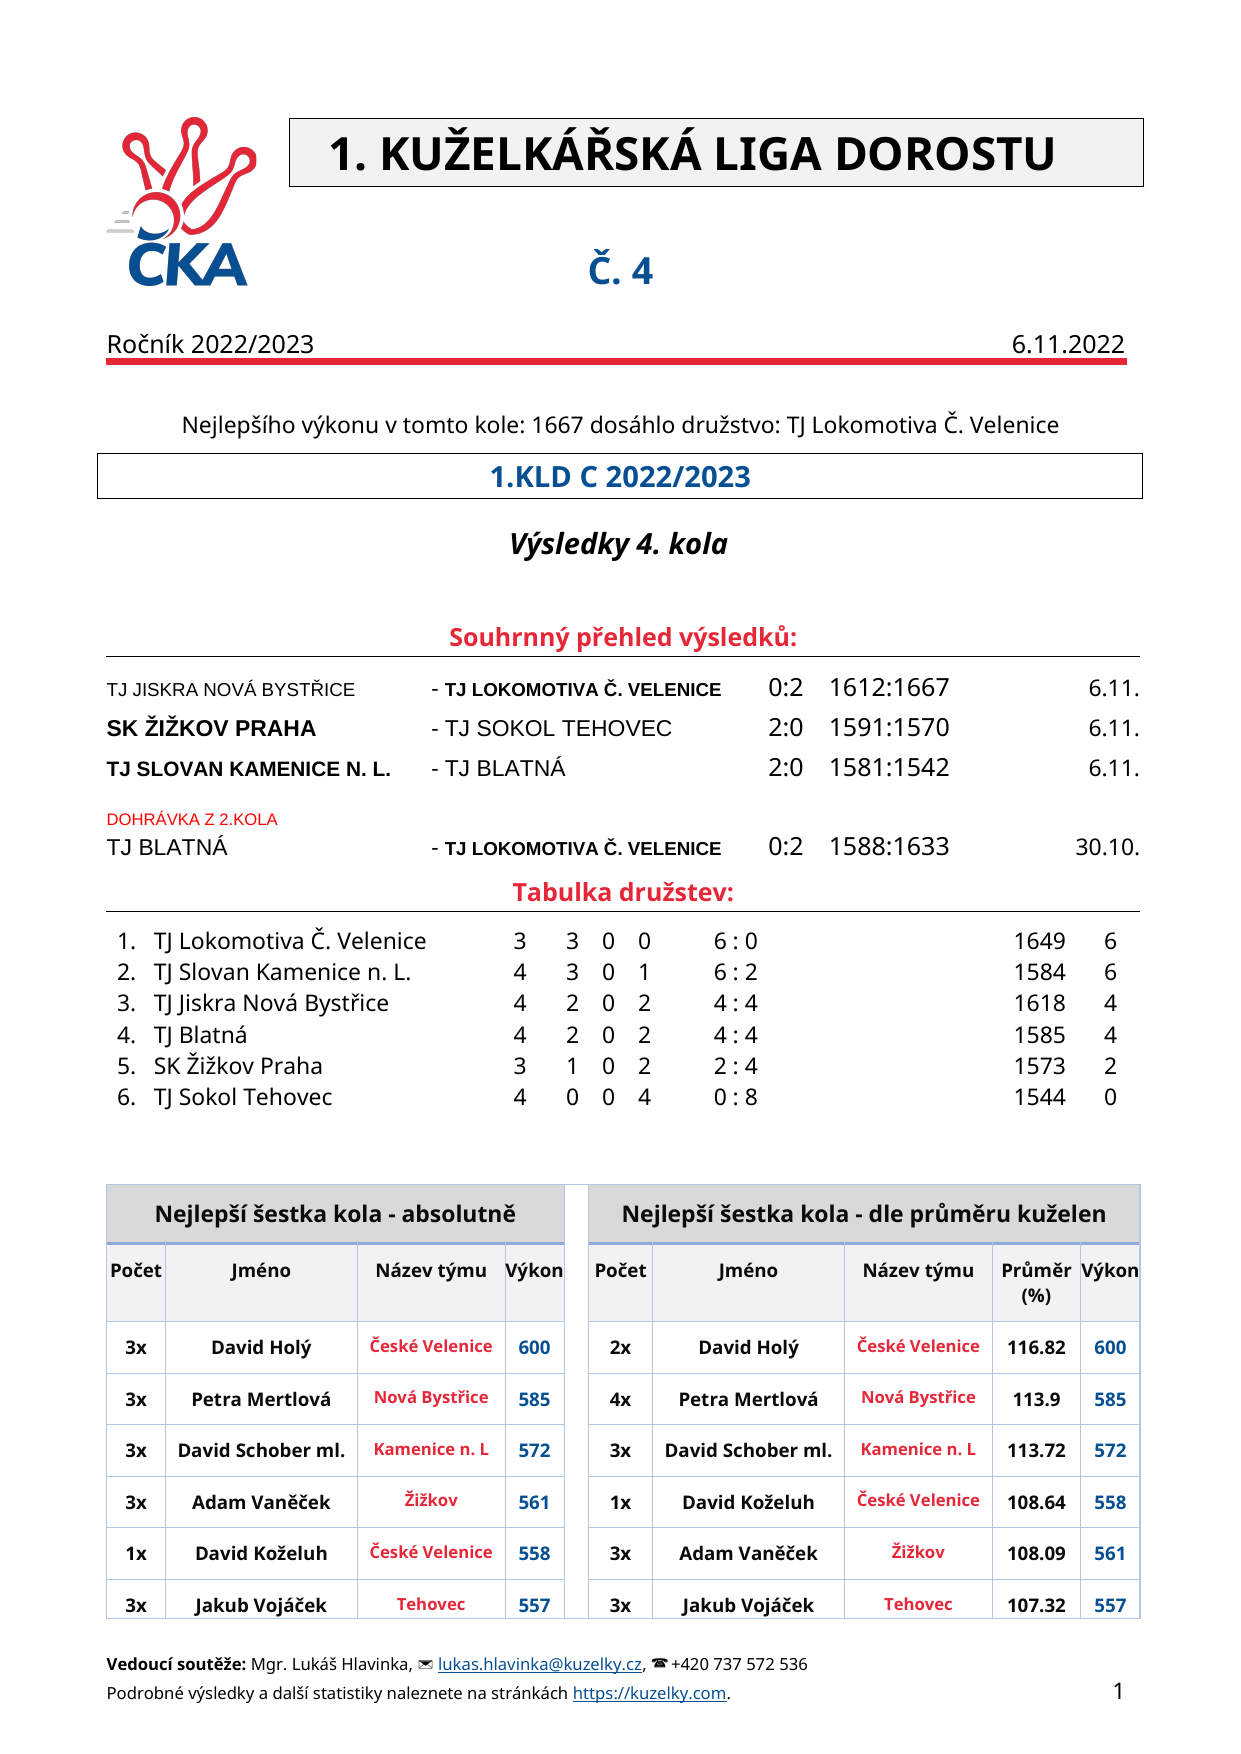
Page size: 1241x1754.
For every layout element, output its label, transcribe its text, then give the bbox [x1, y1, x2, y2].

table_cell 107.32 [993, 1580, 1080, 1618]
table_cell 561 [506, 1477, 564, 1527]
text TJ Jiskra Nová Bystřice - TJ Lokomotiva Č. Velenice 0:2 1612:1667 6.11. [106, 669, 1134, 703]
table_header Nejlepší šestka kola - absolutně [107, 1185, 564, 1242]
table_cell David Koželuh [166, 1528, 357, 1579]
table_cell 572 [506, 1425, 564, 1476]
table_cell 3x [589, 1528, 652, 1579]
text 4. TJ Blatná 4 2 0 2 4 : 4 1585 4 [106, 1018, 1134, 1050]
table_cell 600 [1081, 1322, 1139, 1372]
table_cell 116.82 [993, 1322, 1080, 1372]
text SK Žižkov Praha - TJ Sokol Tehovec 2:0 1591:1570 6.11. [106, 709, 1134, 744]
table_cell Jakub Vojáček [166, 1580, 357, 1618]
table_cell Adam Vaněček [166, 1477, 357, 1527]
text Č. 4 [106, 244, 1134, 295]
table_cell České Velenice [358, 1528, 505, 1579]
text 2. TJ Slovan Kamenice n. L. 4 3 0 1 6 : 2 1584 6 [106, 956, 1134, 987]
text 5. SK Žižkov Praha 3 1 0 2 2 : 4 1573 2 [106, 1050, 1134, 1081]
table_cell 585 [506, 1374, 564, 1424]
text 1. TJ Lokomotiva Č. Velenice 3 3 0 0 6 : 0 1649 6 [106, 925, 1134, 956]
table_cell David Holý [653, 1322, 844, 1372]
table_cell 585 [1081, 1374, 1139, 1424]
table_cell David Schober ml. [166, 1425, 357, 1476]
table_cell Kamenice n. L [845, 1425, 992, 1476]
table_cell 1x [107, 1528, 165, 1579]
table_cell Výkon [1081, 1245, 1139, 1321]
text Souhrnný přehled výsledků: [106, 619, 1140, 656]
table_header [565, 1185, 588, 1618]
table_cell 561 [1081, 1528, 1139, 1579]
table_cell Petra Mertlová [166, 1374, 357, 1424]
table_cell 4x [589, 1374, 652, 1424]
table_cell 558 [506, 1528, 564, 1579]
table_cell Počet [107, 1245, 165, 1321]
table_cell 557 [506, 1580, 564, 1618]
table_cell Žižkov [358, 1477, 505, 1527]
table_cell 113.9 [993, 1374, 1080, 1424]
table_cell Jakub Vojáček [653, 1580, 844, 1618]
table_cell 557 [1081, 1580, 1139, 1618]
table_cell 3x [589, 1580, 652, 1618]
table_cell Nová Bystřice [358, 1374, 505, 1424]
text Dohrávka z 2.kola TJ Blatná - TJ Lokomotiva Č. Velenice 0:2 1588:1633 30.10. [106, 790, 1134, 863]
table_cell 3x [589, 1425, 652, 1476]
table_cell 600 [506, 1322, 564, 1372]
picture [106, 117, 257, 286]
table_cell Kamenice n. L [358, 1425, 505, 1476]
table_cell 572 [1081, 1425, 1139, 1476]
table_cell 3x [107, 1322, 165, 1372]
table_cell 3x [107, 1477, 165, 1527]
subtitle 1.KLD C 2022/2023 [98, 454, 1142, 498]
table_header Nejlepší šestka kola - dle průměru kuželen [589, 1185, 1139, 1242]
table_cell 2x [589, 1322, 652, 1372]
text Nejlepšího výkonu v tomto kole: 1667 dosáhlo družstvo: TJ Lokomotiva Č. Velenice [106, 409, 1134, 440]
table_cell 1x [589, 1477, 652, 1527]
table_cell David Schober ml. [653, 1425, 844, 1476]
table_cell Jméno [166, 1245, 357, 1321]
table_cell Adam Vaněček [653, 1528, 844, 1579]
table_cell David Koželuh [653, 1477, 844, 1527]
table_cell Petra Mertlová [653, 1374, 844, 1424]
table_cell Počet [589, 1245, 652, 1321]
text Tabulka družstev: [106, 875, 1140, 911]
table_cell Žižkov [845, 1528, 992, 1579]
table_cell Název týmu [358, 1245, 505, 1321]
table_cell 108.09 [993, 1528, 1080, 1579]
table_cell České Velenice [845, 1477, 992, 1527]
table_cell Jméno [653, 1245, 844, 1321]
text TJ Slovan Kamenice n. L. - TJ Blatná 2:0 1581:1542 6.11. [106, 750, 1134, 784]
table_cell Výkon [506, 1245, 564, 1321]
text 1. KUŽELKÁŘSKÁ LIGA DOROSTU [290, 119, 1143, 186]
table_cell 3x [107, 1374, 165, 1424]
text Výsledky 4. kola [106, 524, 1134, 563]
table_cell Průměr (%) [993, 1245, 1080, 1321]
table_cell Nová Bystřice [845, 1374, 992, 1424]
table_cell Název týmu [845, 1245, 992, 1321]
table_cell 3x [107, 1580, 165, 1618]
table_cell 558 [1081, 1477, 1139, 1527]
table_cell České Velenice [845, 1322, 992, 1372]
table_cell Tehovec [845, 1580, 992, 1618]
text 3. TJ Jiskra Nová Bystřice 4 2 0 2 4 : 4 1618 4 [106, 987, 1134, 1018]
table_cell 113.72 [993, 1425, 1080, 1476]
text 6. TJ Sokol Tehovec 4 0 0 4 0 : 8 1544 0 [106, 1081, 1134, 1112]
table_cell 108.64 [993, 1477, 1080, 1527]
table_cell Tehovec [358, 1580, 505, 1618]
table_cell David Holý [166, 1322, 357, 1372]
table_cell 3x [107, 1425, 165, 1476]
table_cell České Velenice [358, 1322, 505, 1372]
text Ročník 2022/2023 6.11.2022 [106, 327, 1134, 361]
